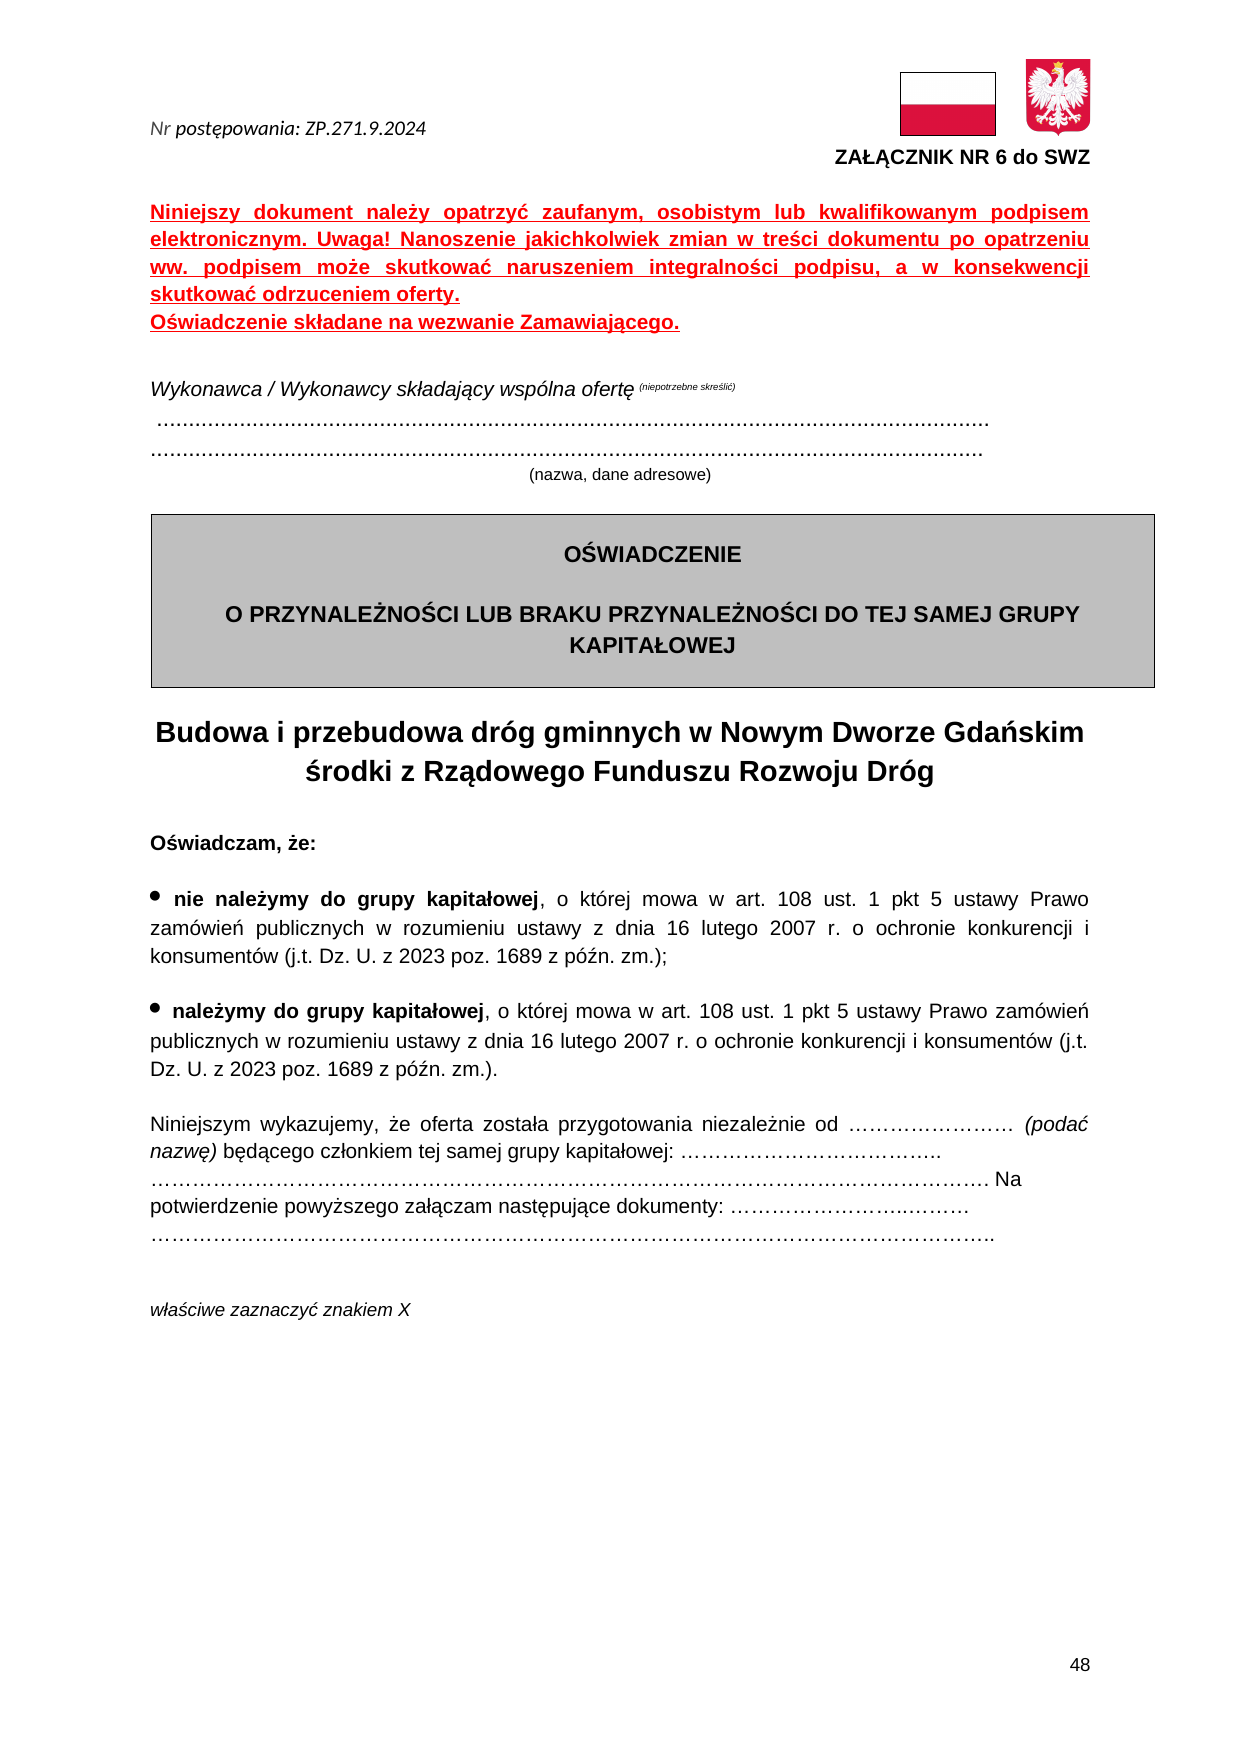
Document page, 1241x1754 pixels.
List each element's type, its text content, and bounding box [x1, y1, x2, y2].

text należymy do grupy kapitałowej, o której mowa w art. 108 ust. 1 pkt 5 ustawy Prawo zamówień publicznych w rozumieniu ustawy z dnia 16 lutego 2007 r. o ochronie konkurencji i konsumentów (j.t. Dz. U. z 2023 poz. 1689 z późn. zm.). [150, 999, 1090, 1080]
text Niniejszym wykazujemy, że oferta została przygotowania niezależnie od …………………… (podać nazwę) będącego członkiem tej samej grupy kapitałowej: ……………………………….. [150, 1111, 1090, 1163]
text (nazwa, dane adresowe) [150, 465, 1090, 484]
text Oświadczenie składane na wezwanie Zamawiającego. [150, 309, 1090, 333]
text Oświadczam, że: [150, 831, 1090, 855]
picture [1024, 59, 1091, 136]
text Niniejszy dokument należy opatrzyć zaufanym, osobistym lub kwalifikowanym podpisem elektronicznym. Uwaga! Nanoszenie jakichkolwiek zmian w treści dokumentu po opatrzeniu ww. podpisem może skutkować naruszeniem integralności podpisu, a w konsekwencji skutkować odrzuceniem oferty. [150, 199, 1090, 221]
text właściwe zaznaczyć znakiem X [150, 1299, 1090, 1320]
text Niniejszy dokument należy opatrzyć zaufanym, osobistym lub kwalifikowanym podpisem elektronicznym. Uwaga! Nanoszenie jakichkolwiek zmian w treści dokumentu po opatrzeniu ww. podpisem może skutkować naruszeniem integralności podpisu, a w konsekwencji skutkować odrzuceniem oferty. [150, 222, 1090, 248]
text Wykonawca / Wykonawcy składający wspólna ofertę (niepotrzebne skreślić) [150, 377, 1090, 401]
text ZAŁĄCZNIK NR 6 do SWZ [150, 144, 1090, 168]
text Niniejszy dokument należy opatrzyć zaufanym, osobistym lub kwalifikowanym podpisem elektronicznym. Uwaga! Nanoszenie jakichkolwiek zmian w treści dokumentu po opatrzeniu ww. podpisem może skutkować naruszeniem integralności podpisu, a w konsekwencji skutkować odrzuceniem oferty. [150, 249, 1090, 276]
text nie należymy do grupy kapitałowej, o której mowa w art. 108 ust. 1 pkt 5 ustawy Prawo zamówień publicznych w rozumieniu ustawy z dnia 16 lutego 2007 r. o ochronie konkurencji i konsumentów (j.t. Dz. U. z 2023 poz. 1689 z późn. zm.); [150, 886, 1090, 968]
text …………………………………………………………………………………………………………. Na potwierdzenie powyższego załączam następujące dokumenty: ……………………..……… [150, 1166, 1090, 1218]
text ………………………………………………………………………………………………………….. [150, 1221, 1090, 1245]
table_header OŚWIADCZENIE O PRZYNALEŻNOŚCI LUB BRAKU PRZYNALEŻNOŚCI DO TEJ SAMEJ GRUPY KAPITAŁOWEJ [152, 515, 1154, 687]
picture [901, 73, 995, 135]
text ................................................................................................................................... [150, 404, 1090, 431]
text Budowa i przebudowa dróg gminnych w Nowym Dworze Gdańskim środki z Rządowego Funduszu Rozwoju Dróg [150, 716, 1090, 788]
text Niniejszy dokument należy opatrzyć zaufanym, osobistym lub kwalifikowanym podpisem elektronicznym. Uwaga! Nanoszenie jakichkolwiek zmian w treści dokumentu po opatrzeniu ww. podpisem może skutkować naruszeniem integralności podpisu, a w konsekwencji skutkować odrzuceniem oferty. [150, 277, 1090, 306]
text ................................................................................................................................... [150, 435, 1090, 461]
